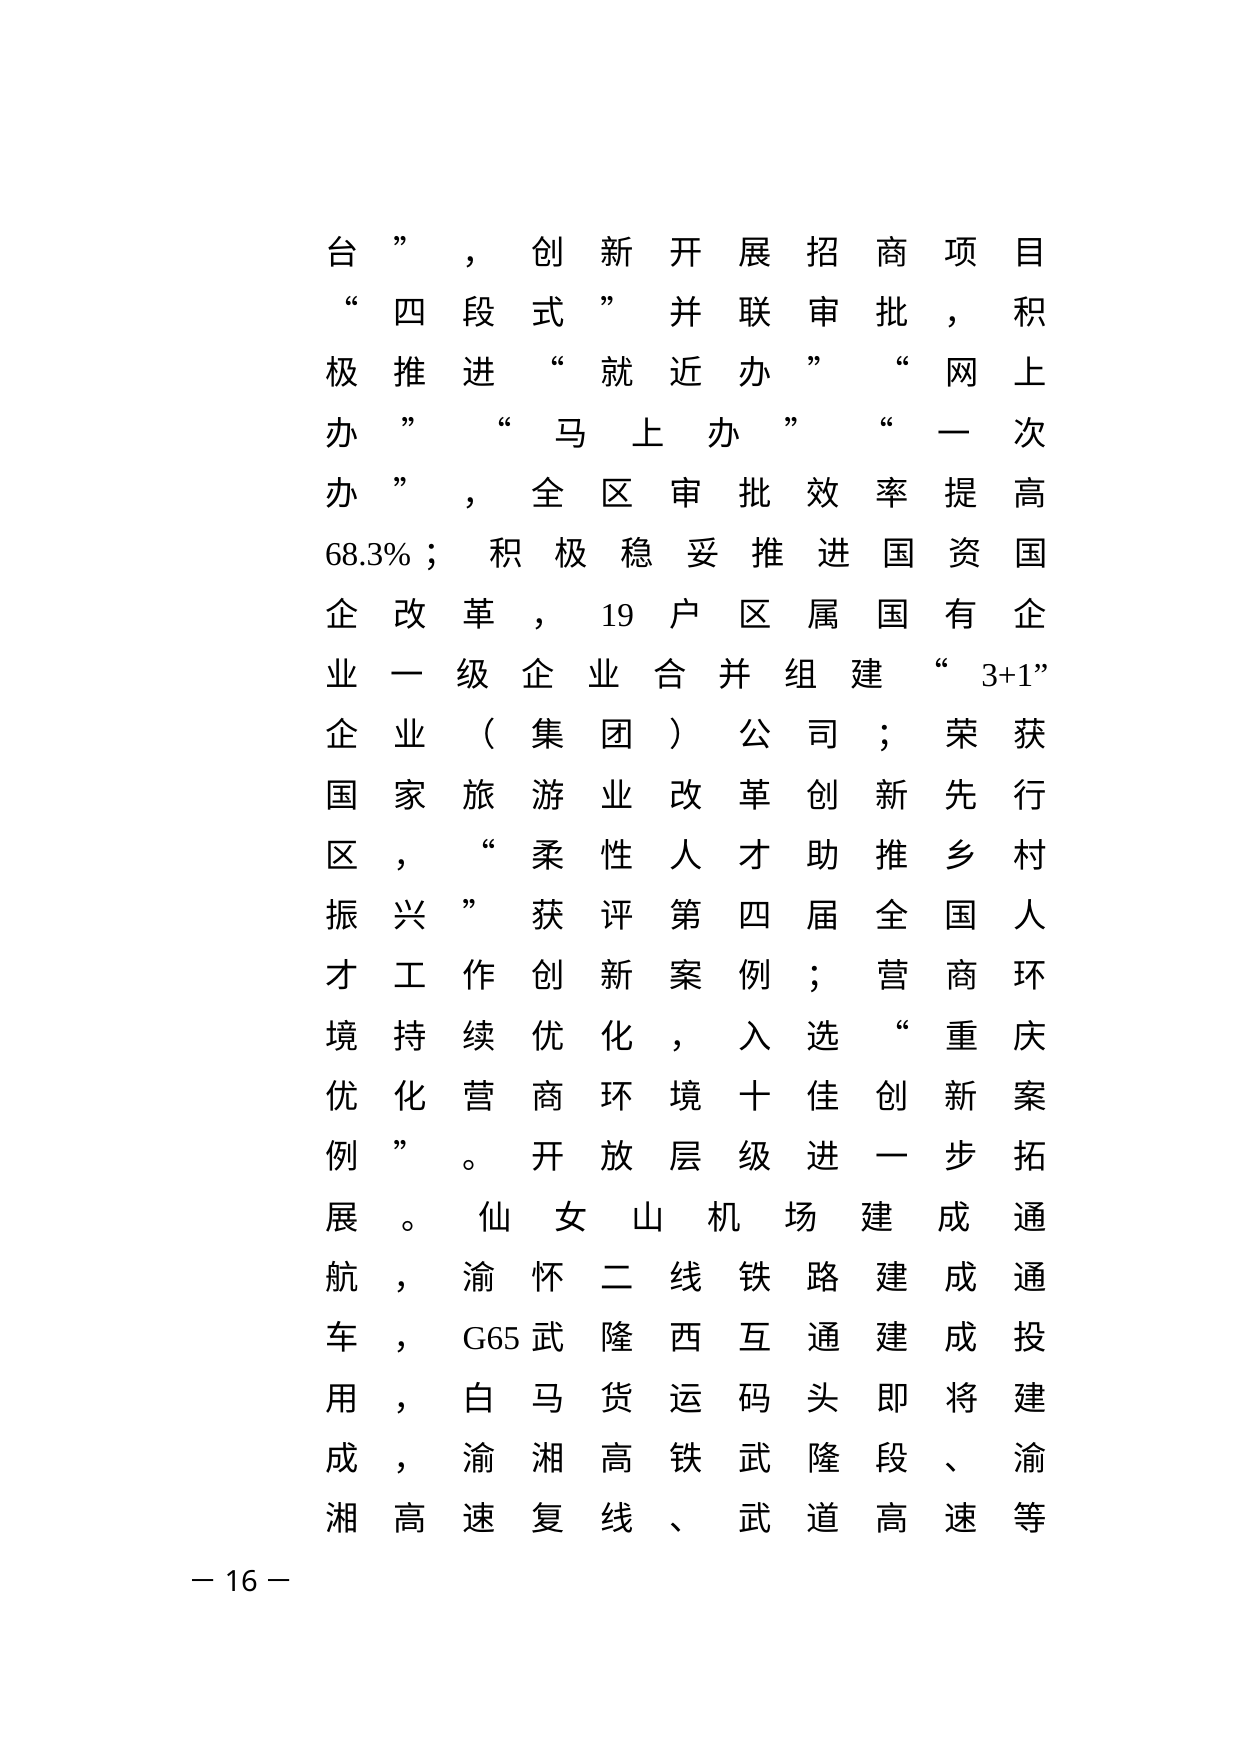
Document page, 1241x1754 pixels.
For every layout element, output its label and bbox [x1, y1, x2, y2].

text [294, 219, 1079, 1546]
